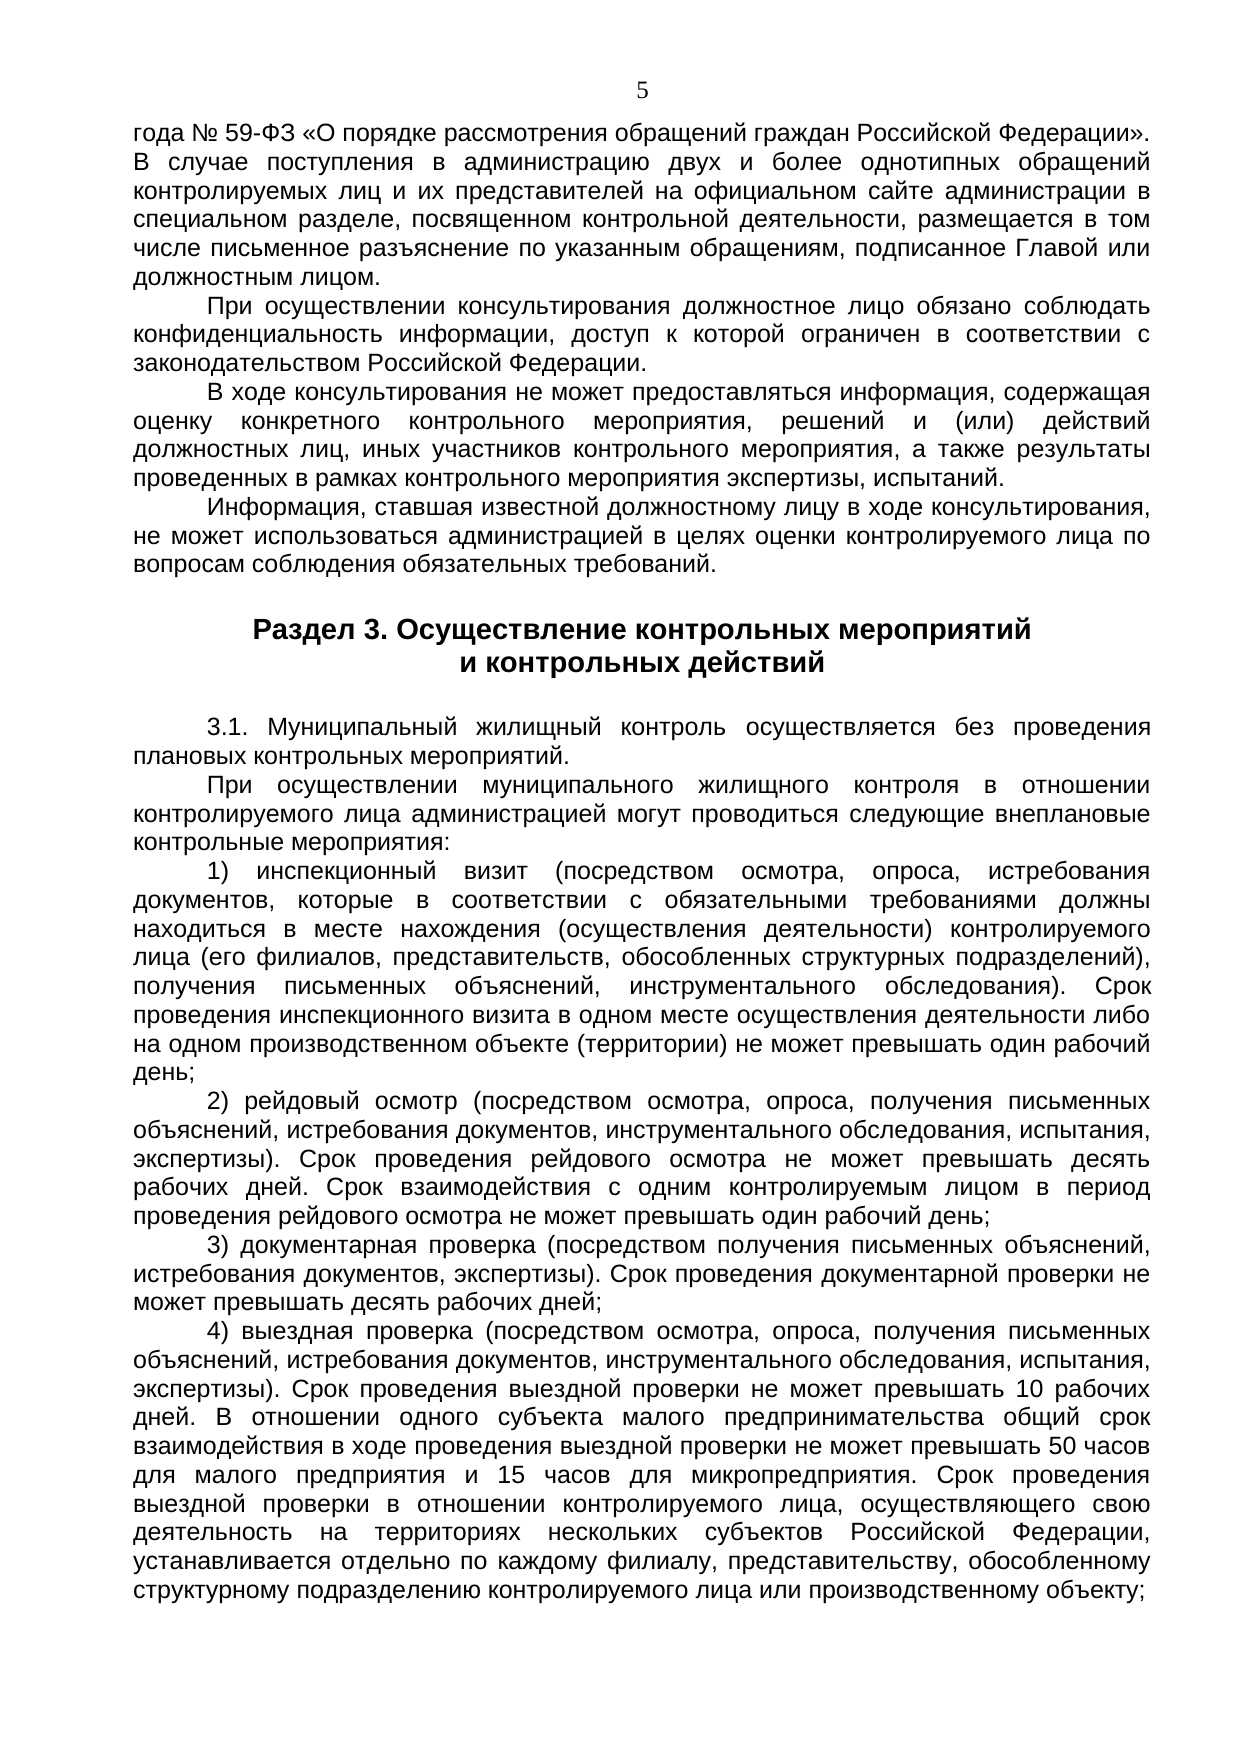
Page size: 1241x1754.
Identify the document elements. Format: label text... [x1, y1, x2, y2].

text 3) документарная проверка (посредством получения письменных объяснений, истребования документов, экспертизы). Срок проведения документарной проверки не может превышать десять рабочих дней; [133, 1230, 1152, 1316]
text При осуществлении консультирования должностное лицо обязано соблюдать конфиденциальность информации, доступ к которой ограничен в соответствии с законодательством Российской Федерации. [133, 291, 1152, 377]
text Раздел 3. Осуществление контрольных мероприятий [133, 612, 1152, 645]
text и контрольных действий [133, 645, 1152, 679]
text 1) инспекционный визит (посредством осмотра, опроса, истребования документов, которые в соответствии с обязательными требованиями должны находиться в месте нахождения (осуществления деятельности) контролируемого лица (его филиалов, представительств, обособленных структурных подразделений), получения письменных объяснений, инструментального обследования). Срок проведения инспекционного визита в одном месте осуществления деятельности либо на одном производственном объекте (территории) не может превышать один рабочий день; [133, 856, 1152, 1086]
text 3.1. Муниципальный жилищный контроль осуществляется без проведения плановых контрольных мероприятий. [133, 712, 1152, 770]
text В ходе консультирования не может предоставляться информация, содержащая оценку конкретного контрольного мероприятия, решений и (или) действий должностных лиц, иных участников контрольного мероприятия, а также результаты проведенных в рамках контрольного мероприятия экспертизы, испытаний. [133, 377, 1152, 492]
text Информация, ставшая известной должностному лицу в ходе консультирования, не может использоваться администрацией в целях оценки контролируемого лица по вопросам соблюдения обязательных требований. [133, 492, 1152, 578]
text При осуществлении муниципального жилищного контроля в отношении контролируемого лица администрацией могут проводиться следующие внеплановые контрольные мероприятия: [133, 770, 1152, 856]
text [133, 118, 1152, 291]
text 2) рейдовый осмотр (посредством осмотра, опроса, получения письменных объяснений, истребования документов, инструментального обследования, испытания, экспертизы). Срок проведения рейдового осмотра не может превышать десять рабочих дней. Срок взаимодействия с одним контролируемым лицом в период проведения рейдового осмотра не может превышать один рабочий день; [133, 1086, 1152, 1230]
text 4) выездная проверка (посредством осмотра, опроса, получения письменных объяснений, истребования документов, инструментального обследования, испытания, экспертизы). Срок проведения выездной проверки не может превышать 10 рабочих дней. В отношении одного субъекта малого предпринимательства общий срок взаимодействия в ходе проведения выездной проверки не может превышать 50 часов для малого предприятия и 15 часов для микропредприятия. Срок проведения выездной проверки в отношении контролируемого лица, осуществляющего свою деятельность на территориях нескольких субъектов Российской Федерации, устанавливается отдельно по каждому филиалу, представительству, обособленному структурному подразделению контролируемого лица или производственному объекту; [133, 1316, 1152, 1603]
